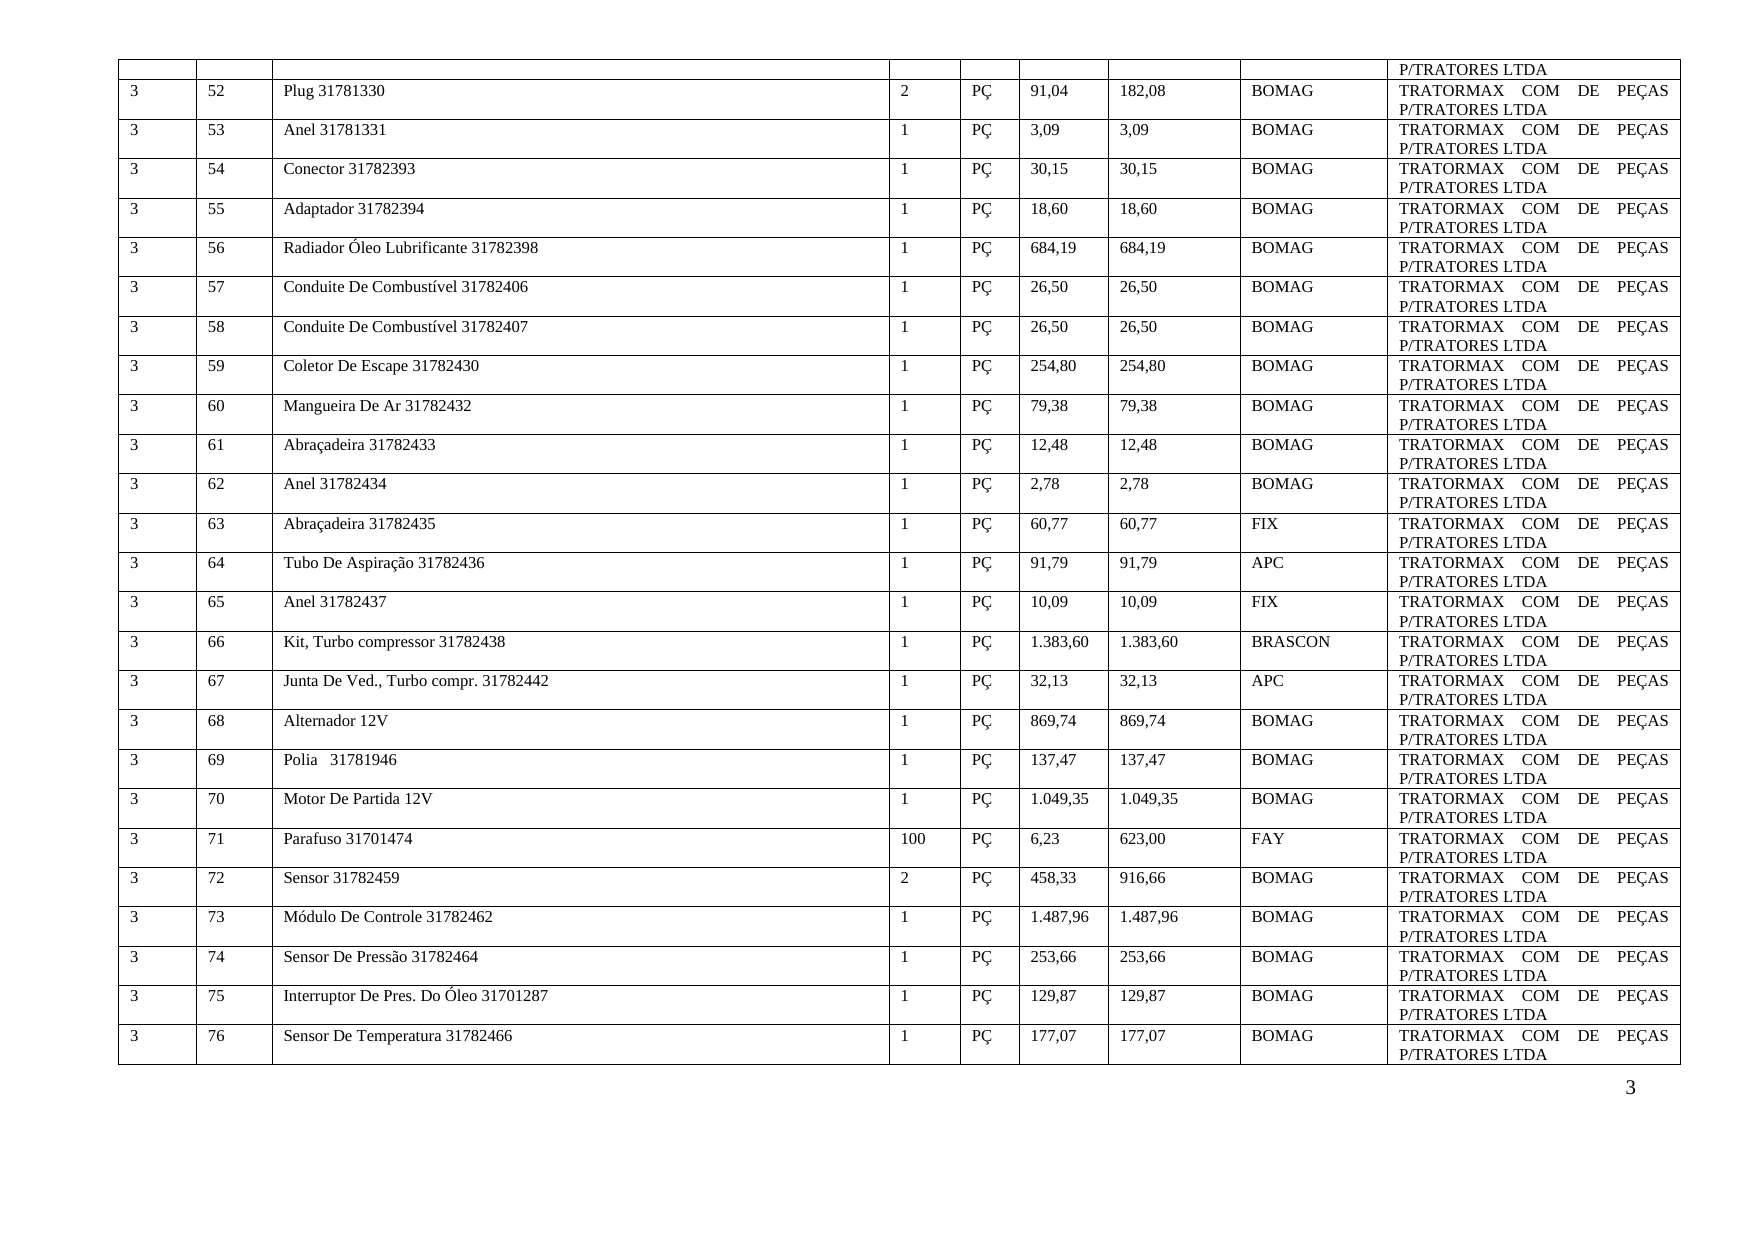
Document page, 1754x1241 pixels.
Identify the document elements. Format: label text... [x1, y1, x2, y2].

table_cell 71 [197, 829, 272, 867]
table_cell 54 [197, 159, 272, 197]
table_cell 26,50 [1109, 277, 1240, 316]
table_cell PÇ [961, 710, 1019, 749]
table_cell 1 [890, 395, 960, 434]
table_cell Junta De Ved., Turbo compr. 31782442 [273, 671, 889, 709]
table_cell 1 [890, 592, 960, 631]
table_cell 3 [119, 986, 196, 1024]
table_cell 79,38 [1109, 395, 1240, 434]
table_cell TRATORMAX COM DE PEÇAS P/TRATORES LTDA [1388, 356, 1680, 394]
table_cell PÇ [961, 80, 1019, 119]
table_cell PÇ [961, 199, 1019, 237]
table_cell Conduite De Combustível 31782407 [273, 317, 889, 355]
table_cell PÇ [961, 789, 1019, 827]
table_cell PÇ [961, 632, 1019, 670]
table_cell PÇ [961, 514, 1019, 552]
table_cell 51 [197, 60, 272, 79]
table_cell 2 [890, 80, 960, 119]
table_cell 66 [197, 632, 272, 670]
table_cell 59 [197, 356, 272, 394]
table_cell TRATORMAX COM DE PEÇAS P/TRATORES LTDA [1388, 435, 1680, 473]
table_cell TRATORMAX COM DE PEÇAS P/TRATORES LTDA [1388, 947, 1680, 985]
table_cell PÇ [961, 238, 1019, 276]
table_cell BOMAG [1241, 947, 1387, 985]
table_cell 2,78 [1020, 474, 1108, 512]
table_cell TRATORMAX COM DE PEÇAS P/TRATORES LTDA [1388, 829, 1680, 867]
table_cell 65 [197, 592, 272, 631]
table_cell Anel 31782434 [273, 474, 889, 512]
table_cell Anel 31781331 [273, 120, 889, 158]
table_cell 869,74 [1109, 710, 1240, 749]
table_cell 30,15 [1020, 159, 1108, 197]
table_cell 75 [197, 986, 272, 1024]
table_cell PÇ [961, 435, 1019, 473]
table_cell 1.383,60 [1020, 632, 1108, 670]
table_cell 61 [197, 435, 272, 473]
table_cell 1 [890, 750, 960, 788]
table_cell 63 [197, 514, 272, 552]
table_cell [1388, 1025, 1680, 1064]
table_cell 1 [890, 277, 960, 316]
table_cell PÇ [961, 553, 1019, 591]
table_cell 1 [890, 60, 960, 79]
table_cell Kit, Turbo compressor 31782438 [273, 632, 889, 670]
table_cell Polia 31781946 [273, 750, 889, 788]
table_cell 26,50 [1020, 277, 1108, 316]
table_cell BRASCON [1241, 632, 1387, 670]
table_cell 1.049,35 [1109, 789, 1240, 827]
table_cell BOMAG [1241, 789, 1387, 827]
table_cell 60 [197, 395, 272, 434]
table_cell 182,08 [1109, 80, 1240, 119]
table_cell TRATORMAX COM DE PEÇAS P/TRATORES LTDA [1388, 199, 1680, 237]
table_cell BOMAG [1241, 238, 1387, 276]
table_cell PÇ [961, 947, 1019, 985]
table_cell Plug 31781330 [273, 80, 889, 119]
table_cell Abraçadeira 31782433 [273, 435, 889, 473]
table_cell 1 [890, 710, 960, 749]
table_cell TRATORMAX COM DE PEÇAS P/TRATORES LTDA [1388, 750, 1680, 788]
table_cell TRATORMAX COM DE PEÇAS P/TRATORES LTDA [1388, 395, 1680, 434]
table_cell Abraçadeira 31782435 [273, 514, 889, 552]
table_cell 1 [890, 947, 960, 985]
table_cell Anel 31782437 [273, 592, 889, 631]
table_cell 3 [119, 317, 196, 355]
table_cell PÇ [961, 907, 1019, 946]
table_cell 53 [197, 120, 272, 158]
table_cell 3 [119, 277, 196, 316]
table_cell 1 [890, 474, 960, 512]
table_cell 253,66 [1020, 947, 1108, 985]
table_cell 3 [119, 120, 196, 158]
table_cell FIX [1241, 514, 1387, 552]
table_cell PÇ [961, 1025, 1019, 1064]
table_cell PÇ [961, 829, 1019, 867]
table_cell 1 [890, 553, 960, 591]
table_cell TRATORMAX COM DE PEÇAS P/TRATORES LTDA [1388, 317, 1680, 355]
table_cell 1 [890, 435, 960, 473]
table_cell 52 [197, 80, 272, 119]
table_cell APC [1241, 671, 1387, 709]
table_cell 3 [119, 592, 196, 631]
table_cell BOMAG [1241, 1025, 1387, 1064]
table_cell 3 [119, 80, 196, 119]
table_cell TRATORMAX COM DE PEÇAS P/TRATORES LTDA [1388, 553, 1680, 591]
table_cell Módulo De Controle 31782462 [273, 907, 889, 946]
table_cell BOMAG [1241, 907, 1387, 946]
table_cell 79,38 [1020, 395, 1108, 434]
table_cell 3 [119, 671, 196, 709]
table_cell 30,15 [1109, 159, 1240, 197]
table_cell BOMAG [1241, 435, 1387, 473]
table_cell 177,07 [1020, 1025, 1108, 1064]
table_cell 60,77 [1109, 514, 1240, 552]
table_cell 1 [890, 986, 960, 1024]
table_cell TRATORMAX COM DE PEÇAS P/TRATORES LTDA [1388, 710, 1680, 749]
table_cell 6,23 [1020, 829, 1108, 867]
table_cell 254,80 [1020, 356, 1108, 394]
table_cell 3 [119, 159, 196, 197]
table_cell Parafuso 31701474 [273, 829, 889, 867]
table_cell TRATORMAX COM DE PEÇAS P/TRATORES LTDA [1388, 592, 1680, 631]
table_cell 3 [119, 356, 196, 394]
table_cell TRATORMAX COM DE PEÇAS P/TRATORES LTDA [1388, 277, 1680, 316]
table_cell TRATORMAX COM DE PEÇAS P/TRATORES LTDA [1388, 514, 1680, 552]
table_cell 3 [119, 514, 196, 552]
table_cell PÇ [961, 60, 1019, 79]
table_cell 3 [119, 395, 196, 434]
table_cell TRATORMAX COM DE PEÇAS P/TRATORES LTDA [1388, 474, 1680, 512]
table_cell 3 [119, 199, 196, 237]
table_cell 1 [890, 907, 960, 946]
table_cell 458,33 [1020, 868, 1108, 906]
table_cell 1 [890, 238, 960, 276]
table_cell 3,09 [1109, 120, 1240, 158]
table_cell PÇ [961, 395, 1019, 434]
table_cell PÇ [961, 120, 1019, 158]
table_cell BOMAG [1241, 277, 1387, 316]
table_cell 12,48 [1109, 435, 1240, 473]
table_cell 1 [890, 632, 960, 670]
table_cell 623,00 [1109, 829, 1240, 867]
table_cell 70 [197, 789, 272, 827]
table_cell BOMAG [1241, 199, 1387, 237]
table_cell BOMAG [1241, 317, 1387, 355]
table_cell 1 [890, 199, 960, 237]
table_cell BOMAG [1241, 710, 1387, 749]
table_cell 10,09 [1109, 592, 1240, 631]
table_cell 177,07 [1109, 1025, 1240, 1064]
table_cell BOMAG [1241, 750, 1387, 788]
table_cell 1 [890, 120, 960, 158]
table_cell Interruptor De Pres. Do Óleo 31701287 [273, 986, 889, 1024]
table_cell 1.049,35 [1020, 789, 1108, 827]
table_cell PÇ [961, 159, 1019, 197]
table_cell 3 [119, 868, 196, 906]
table_cell 100 [890, 829, 960, 867]
table_cell 1 [890, 671, 960, 709]
table_cell 3 [119, 238, 196, 276]
table_cell 1.487,96 [1020, 907, 1108, 946]
table_cell 3,09 [1020, 120, 1108, 158]
table_cell 58 [197, 317, 272, 355]
table_cell TRATORMAX COM DE PEÇAS P/TRATORES LTDA [1388, 632, 1680, 670]
table_cell 18,60 [1020, 199, 1108, 237]
table_cell 12,48 [1020, 435, 1108, 473]
table_cell BOMAG [1241, 80, 1387, 119]
table_cell APC [1241, 553, 1387, 591]
table_cell 91,79 [1020, 553, 1108, 591]
table_cell Adaptador 31782394 [273, 199, 889, 237]
table_cell TRATORMAX COM DE PEÇAS P/TRATORES LTDA [1388, 238, 1680, 276]
table_cell PÇ [961, 317, 1019, 355]
table_cell 3 [119, 632, 196, 670]
table_cell PÇ [961, 356, 1019, 394]
table_cell 3 [119, 60, 196, 79]
table_cell 254,80 [1109, 356, 1240, 394]
table_cell 60,77 [1020, 514, 1108, 552]
table_cell 3 [119, 553, 196, 591]
table_cell TRATORMAX COM DE PEÇAS P/TRATORES LTDA [1388, 671, 1680, 709]
table_cell PÇ [961, 592, 1019, 631]
table_cell 64 [197, 553, 272, 591]
table_cell Alternador 12V [273, 710, 889, 749]
table_cell 91,79 [1109, 553, 1240, 591]
table_cell 1 [890, 789, 960, 827]
table_cell 26,48 [1109, 60, 1240, 79]
table_cell 55 [197, 199, 272, 237]
table_cell 57 [197, 277, 272, 316]
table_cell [1388, 60, 1680, 79]
table_cell Radiador Óleo Lubrificante 31782398 [273, 238, 889, 276]
table_cell Sensor De Temperatura 31782466 [273, 1025, 889, 1064]
table_cell 74 [197, 947, 272, 985]
table_cell 26,48 [1020, 60, 1108, 79]
table_cell 3 [119, 710, 196, 749]
table_cell BOMAG [1241, 395, 1387, 434]
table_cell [273, 60, 889, 79]
table_cell Sensor 31782459 [273, 868, 889, 906]
table_cell BOMAG [1241, 120, 1387, 158]
table_cell 916,66 [1109, 868, 1240, 906]
table_cell 32,13 [1020, 671, 1108, 709]
table_cell 3 [119, 907, 196, 946]
table_cell 73 [197, 907, 272, 946]
table_cell 3 [119, 1025, 196, 1064]
table_cell 72 [197, 868, 272, 906]
table_cell TECFIL [1241, 60, 1387, 79]
table_cell 3 [119, 947, 196, 985]
table_cell PÇ [961, 868, 1019, 906]
table_cell Motor De Partida 12V [273, 789, 889, 827]
table_cell 2,78 [1109, 474, 1240, 512]
table_cell 1 [890, 514, 960, 552]
table_cell 3 [119, 789, 196, 827]
table_cell 3 [119, 474, 196, 512]
table_cell 68 [197, 710, 272, 749]
table_cell TRATORMAX COM DE PEÇAS P/TRATORES LTDA [1388, 868, 1680, 906]
table_cell 10,09 [1020, 592, 1108, 631]
table_cell 2 [890, 868, 960, 906]
table_cell 76 [197, 1025, 272, 1064]
table_cell 26,50 [1109, 317, 1240, 355]
table_cell 1.487,96 [1109, 907, 1240, 946]
table_cell TRATORMAX COM DE PEÇAS P/TRATORES LTDA [1388, 907, 1680, 946]
table_cell BOMAG [1241, 986, 1387, 1024]
table_cell 1.383,60 [1109, 632, 1240, 670]
table_cell PÇ [961, 671, 1019, 709]
table_cell 32,13 [1109, 671, 1240, 709]
table_cell 62 [197, 474, 272, 512]
table_cell 137,47 [1020, 750, 1108, 788]
table_cell 91,04 [1020, 80, 1108, 119]
table_cell 129,87 [1109, 986, 1240, 1024]
table_cell Mangueira De Ar 31782432 [273, 395, 889, 434]
table_cell Sensor De Pressão 31782464 [273, 947, 889, 985]
table_cell 869,74 [1020, 710, 1108, 749]
table_cell 1 [890, 1025, 960, 1064]
table_cell Coletor De Escape 31782430 [273, 356, 889, 394]
table_cell 684,19 [1020, 238, 1108, 276]
table_cell 67 [197, 671, 272, 709]
table_cell BOMAG [1241, 474, 1387, 512]
table_cell 3 [119, 829, 196, 867]
table_cell 129,87 [1020, 986, 1108, 1024]
table_cell Tubo De Aspiração 31782436 [273, 553, 889, 591]
table_cell BOMAG [1241, 159, 1387, 197]
table_cell 253,66 [1109, 947, 1240, 985]
table_cell 684,19 [1109, 238, 1240, 276]
table_cell 1 [890, 356, 960, 394]
table_cell 1 [890, 317, 960, 355]
table_cell PÇ [961, 750, 1019, 788]
table_cell 18,60 [1109, 199, 1240, 237]
table_cell TRATORMAX COM DE PEÇAS P/TRATORES LTDA [1388, 789, 1680, 827]
table_cell FIX [1241, 592, 1387, 631]
table_cell 26,50 [1020, 317, 1108, 355]
table_cell TRATORMAX COM DE PEÇAS P/TRATORES LTDA [1388, 120, 1680, 158]
table_cell 3 [119, 435, 196, 473]
table_cell TRATORMAX COM DE PEÇAS P/TRATORES LTDA [1388, 159, 1680, 197]
table_cell BOMAG [1241, 356, 1387, 394]
table_cell 1 [890, 159, 960, 197]
table_cell 69 [197, 750, 272, 788]
table_cell 56 [197, 238, 272, 276]
table_cell Conector 31782393 [273, 159, 889, 197]
table_cell PÇ [961, 277, 1019, 316]
table_cell 137,47 [1109, 750, 1240, 788]
table_cell PÇ [961, 474, 1019, 512]
table_cell PÇ [961, 986, 1019, 1024]
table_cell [1388, 80, 1680, 119]
table_cell TRATORMAX COM DE PEÇAS P/TRATORES LTDA [1388, 986, 1680, 1024]
table_cell BOMAG [1241, 868, 1387, 906]
table_cell 3 [119, 750, 196, 788]
table_cell FAY [1241, 829, 1387, 867]
table_cell Conduite De Combustível 31782406 [273, 277, 889, 316]
